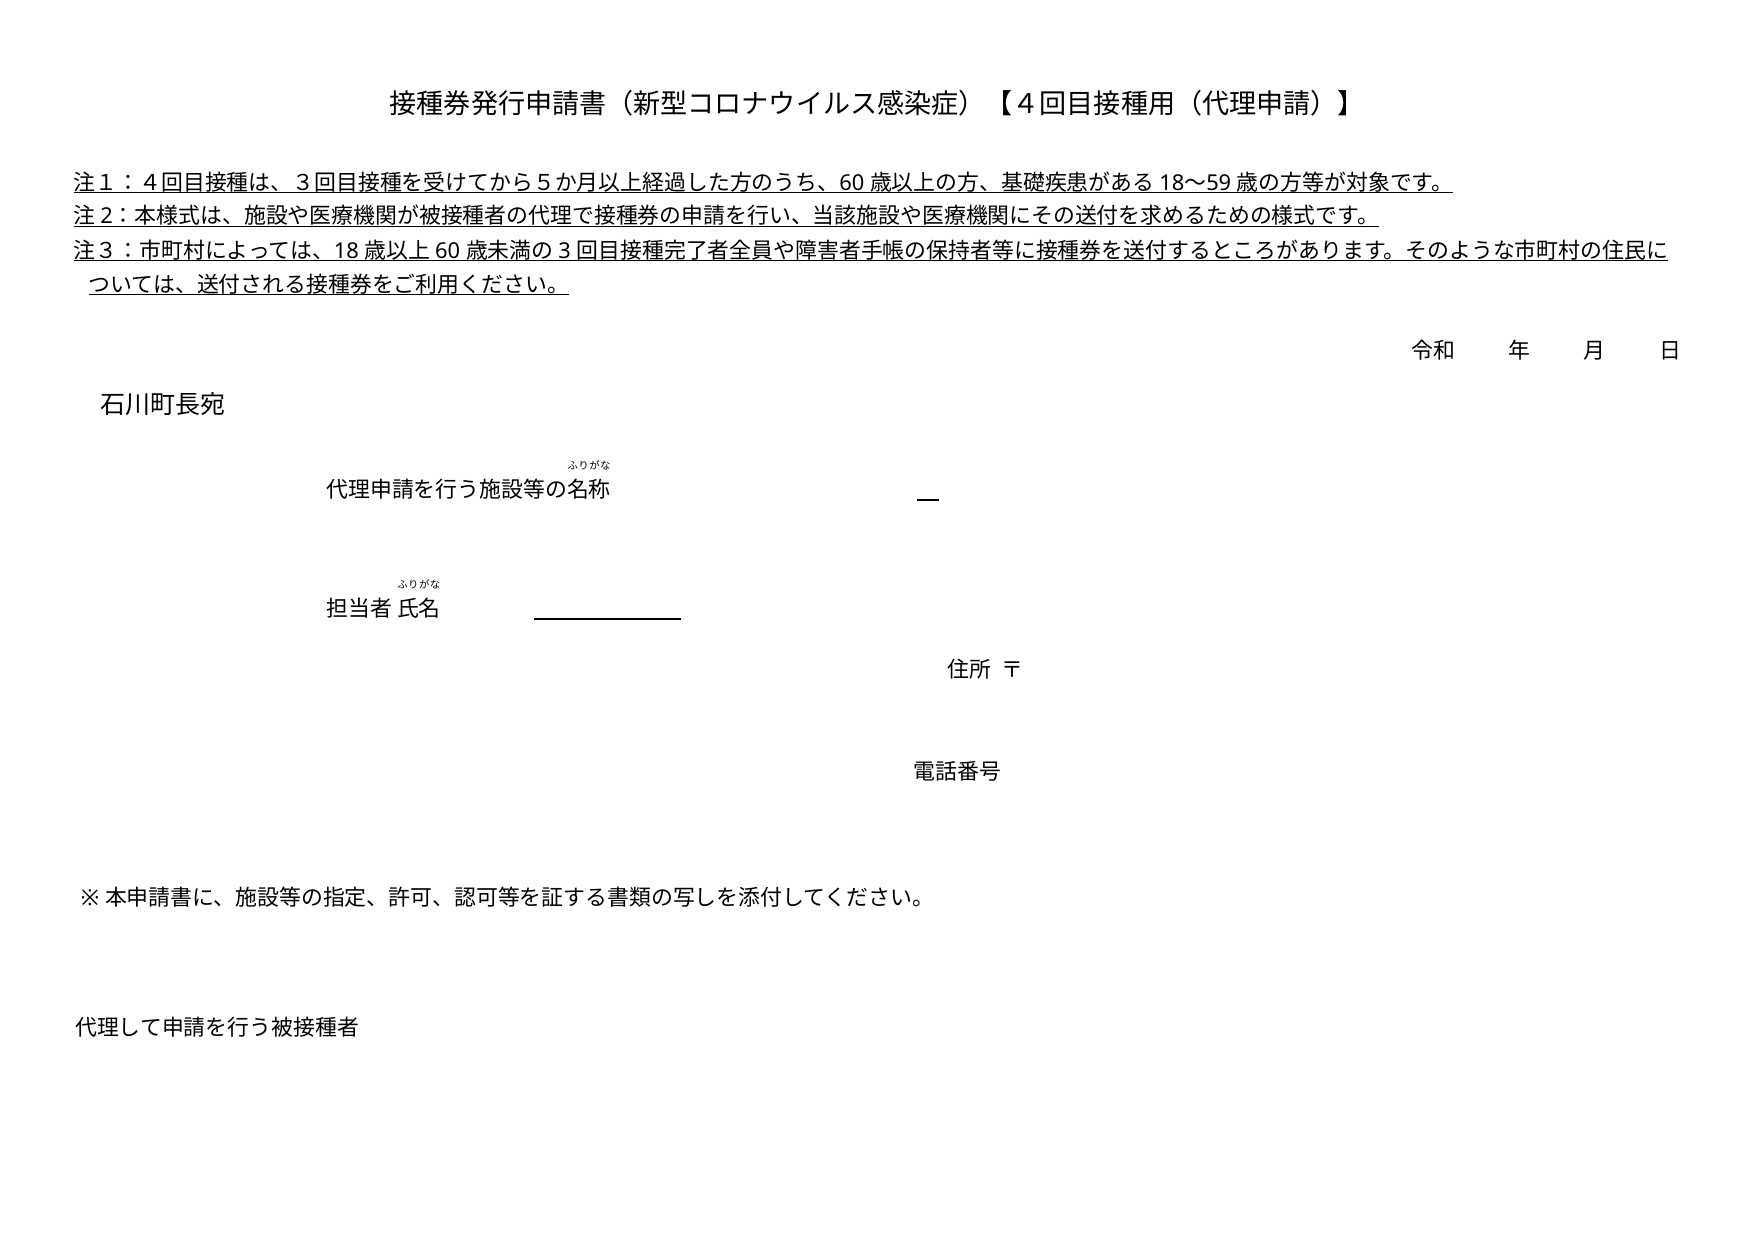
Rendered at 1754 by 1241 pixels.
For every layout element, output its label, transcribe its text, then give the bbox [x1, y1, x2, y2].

text 代理して申請を行う被接種者 [75, 1010, 1685, 1042]
text 電話番号 [75, 754, 1001, 786]
text 代理申請を行う施設等の [326, 457, 1685, 504]
text 住所 〒 [75, 652, 1023, 683]
text 担当者 [326, 576, 1685, 623]
text 石川町長宛 [100, 385, 1685, 421]
text ※ 本申請書に、施設等の指定、許可、認可等を証する書類の写しを添付してください。 [75, 879, 1685, 911]
text 接種券発行申請書（新型コロナウイルス感染症）【４回目接種用（代理申請）】 [75, 82, 1679, 121]
text 注１：４回目接種は、３回目接種を受けてから５か月以上経過した方のうち、60 歳以上の方、基礎疾患がある 18～59 歳の方等が対象です。 [73, 164, 1685, 196]
text 注 2：本様式は、施設や医療機関が被接種者の代理で接種券の申請を行い、当該施設や医療機関にその送付を求めるための様式です。 [73, 198, 1685, 230]
text 令和 年 月 日 [75, 333, 1681, 364]
text 注３：市町村によっては、18 歳以上 60 歳未満の 3 回目接種完了者全員や障害者手帳の保持者等に接種券を送付するところがあります。そのような市町村の住民については、送付される接種券をご利用ください。 [73, 233, 1685, 298]
